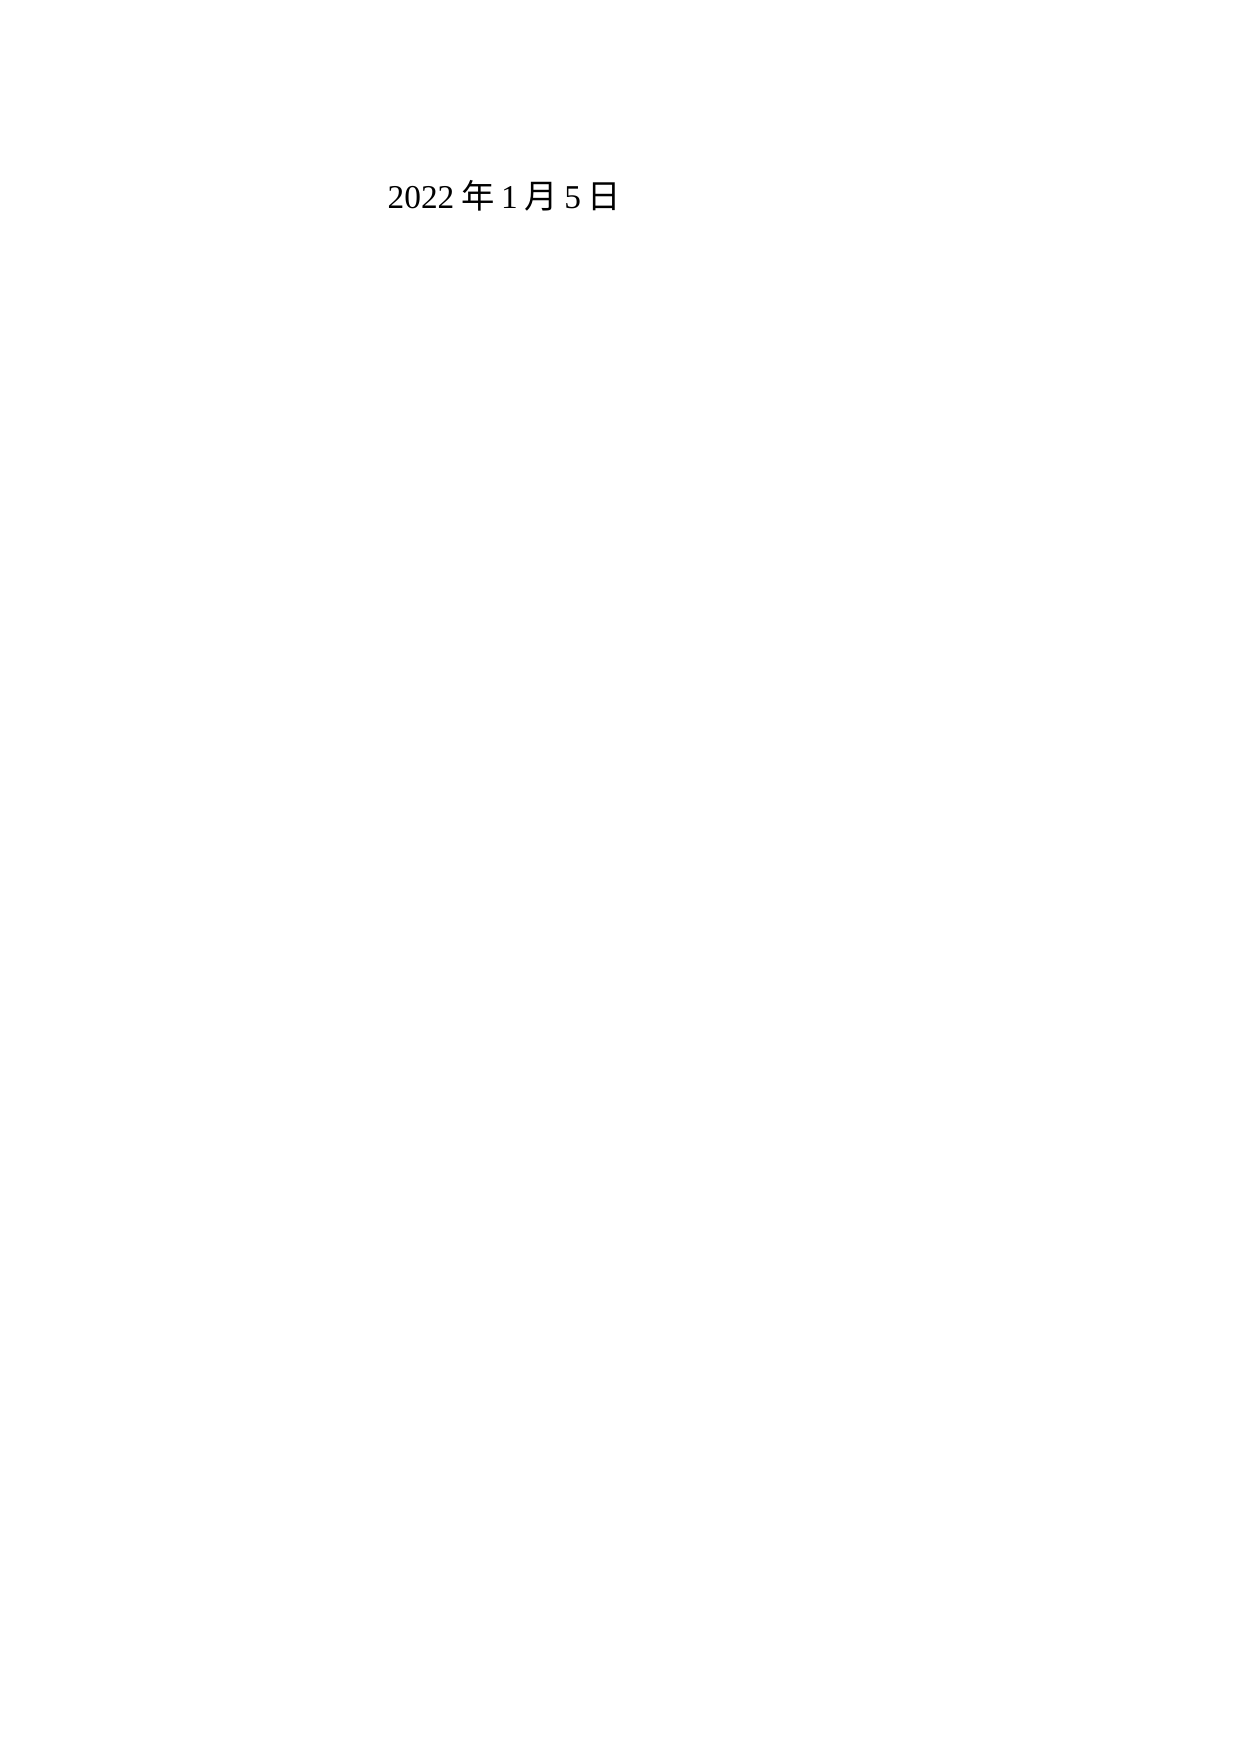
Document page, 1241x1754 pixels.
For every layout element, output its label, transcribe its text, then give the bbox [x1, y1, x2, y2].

text 2022年1月5日 [187, 162, 1053, 227]
